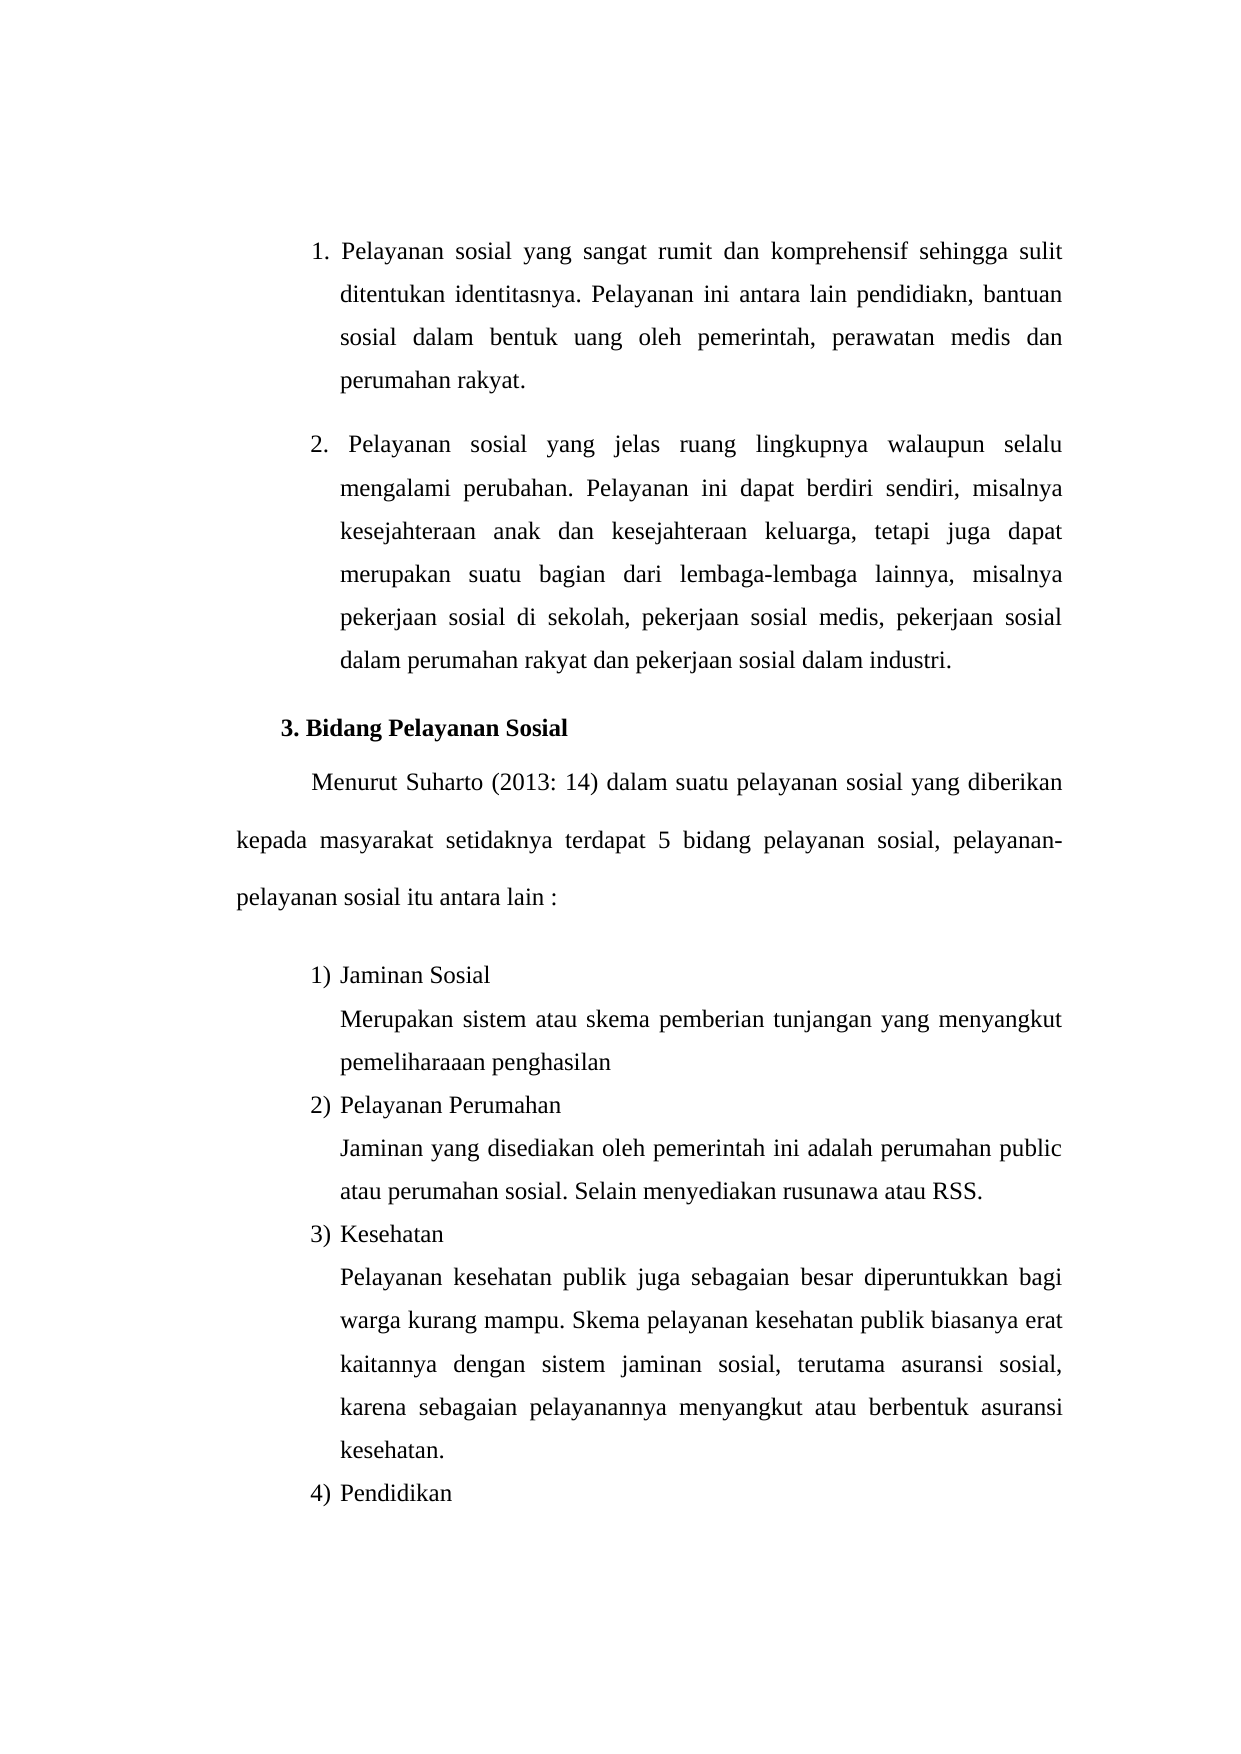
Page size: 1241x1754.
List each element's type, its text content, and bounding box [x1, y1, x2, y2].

list Jaminan yang disediakan oleh pemerintah ini adalah perumahan public atau perumahan sosial. Selain menyediakan rusunawa atau RSS. [340, 1133, 1063, 1205]
list Pelayanan kesehatan publik juga sebagaian besar diperuntukkan bagi warga kurang mampu. Skema pelayanan kesehatan publik biasanya erat kaitannya dengan sistem jaminan sosial, terutama asuransi sosial, karena sebagaian pelayanannya menyangkut atau berbentuk asuransi kesehatan. [340, 1262, 1063, 1464]
text 1. Pelayanan sosial yang sangat rumit dan komprehensif sehingga sulit ditentukan identitasnya. Pelayanan ini antara lain pendidiakn, bantuan sosial dalam bentuk uang oleh pemerintah, perawatan medis dan perumahan rakyat. [311, 236, 1063, 394]
list Merupakan sistem atau skema pemberian tunjangan yang menyangkut pemeliharaaan penghasilan [340, 1004, 1063, 1076]
list Pelayanan Perumahan [310, 1090, 1063, 1119]
list Kesehatan [310, 1219, 1063, 1248]
list Pendidikan [310, 1478, 1063, 1507]
list Jaminan Sosial [310, 961, 1063, 989]
text Menurut Suharto (2013: 14) dalam suatu pelayanan sosial yang diberikan kepada masyarakat setidaknya terdapat 5 bidang pelayanan sosial, pelayanan-pelayanan sosial itu antara lain : [236, 767, 1063, 911]
text 3. Bidang Pelayanan Sosial [236, 713, 1063, 742]
text 2. Pelayanan sosial yang jelas ruang lingkupnya walaupun selalu mengalami perubahan. Pelayanan ini dapat berdiri sendiri, misalnya kesejahteraan anak dan kesejahteraan keluarga, tetapi juga dapat merupakan suatu bagian dari lembaga-lembaga lainnya, misalnya pekerjaan sosial di sekolah, pekerjaan sosial medis, pekerjaan sosial dalam perumahan rakyat dan pekerjaan sosial dalam industri. [310, 429, 1063, 674]
